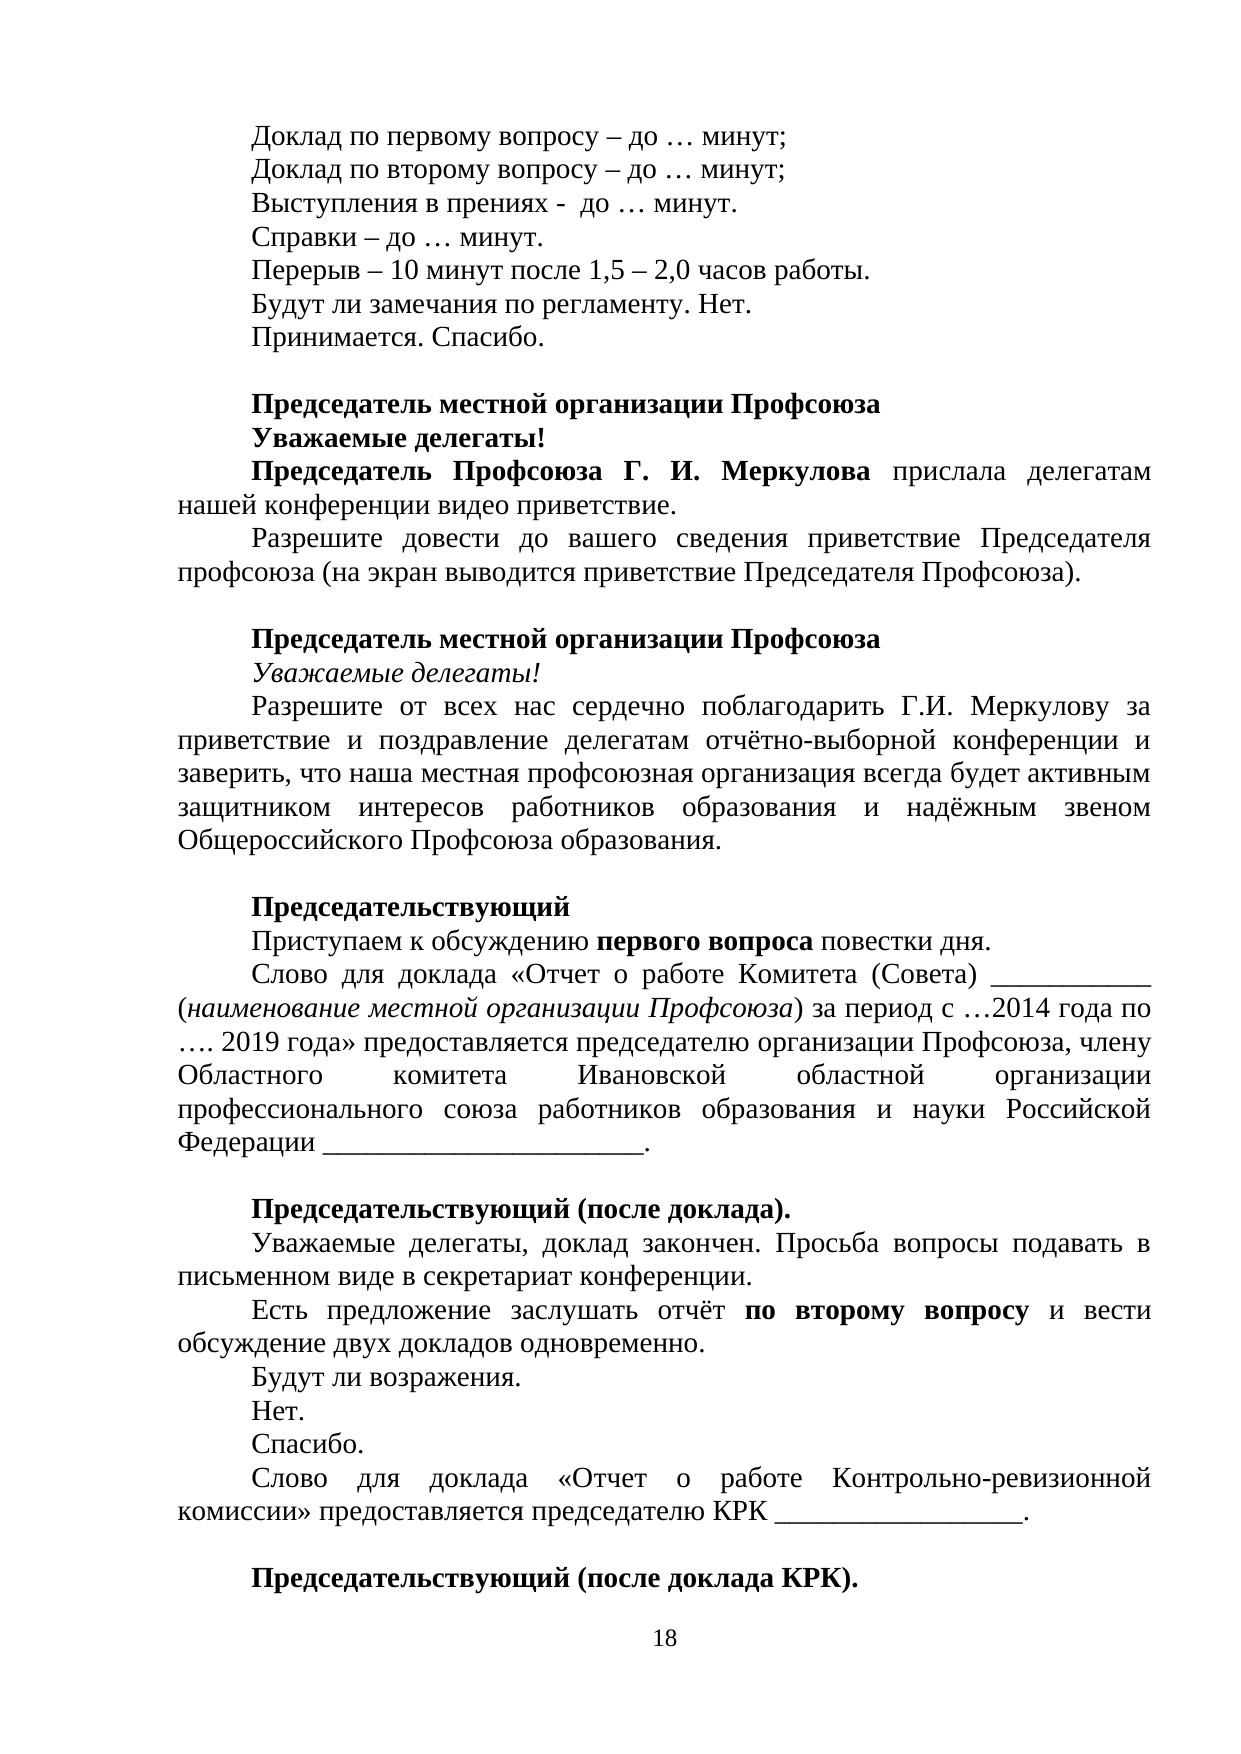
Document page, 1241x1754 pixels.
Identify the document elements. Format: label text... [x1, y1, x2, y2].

text Будут ли замечания по регламенту. Нет. [177, 286, 1152, 319]
text Разрешите от всех нас сердечно поблагодарить Г.И. Меркулову за приветствие и поздравление делегатам отчётно-выборной конференции и заверить, что наша местная профсоюзная организация всегда будет активным защитником интересов работников образования и надёжным звеном Общероссийского Профсоюза образования. [177, 688, 1152, 856]
text Уважаемые делегаты! [177, 420, 1152, 453]
text Уважаемые делегаты, доклад закончен. Просьба вопросы подавать в письменном виде в секретариат конференции. [177, 1225, 1152, 1292]
text Слово для доклада «Отчет о работе Контрольно-ревизионной комиссии» предоставляется председателю КРК _________________. [177, 1460, 1152, 1527]
text Председатель местной организации Профсоюза [177, 386, 1152, 420]
text Нет. [177, 1393, 1152, 1426]
text Слово для доклада «Отчет о работе Комитета (Совета) ___________ (наименование местной организации Профсоюза) за период с …2014 года по …. 2019 года» предоставляется председателю организации Профсоюза, члену Областного комитета Ивановской областной организации профессионального союза работников образования и науки Российской Федерации ______________________. [177, 957, 1152, 1158]
text Председатель местной организации Профсоюза [177, 621, 1152, 655]
text Уважаемые делегаты! [177, 655, 1152, 688]
text Спасибо. [177, 1426, 1152, 1460]
text Доклад по второму вопросу – до … минут; [177, 152, 1152, 185]
text Перерыв – 10 минут после 1,5 – 2,0 часов работы. [177, 252, 1152, 286]
text Разрешите довести до вашего сведения приветствие Председателя профсоюза (на экран выводится приветствие Председателя Профсоюза). [177, 521, 1152, 588]
text Справки – до … минут. [177, 219, 1152, 252]
text Председательствующий [177, 889, 1152, 923]
text Принимается. Спасибо. [177, 319, 1152, 353]
text Председатель Профсоюза Г. И. Меркулова прислала делегатам нашей конференции видео приветствие. [177, 453, 1152, 521]
text Приступаем к обсуждению первого вопроса повестки дня. [177, 923, 1152, 957]
text Председательствующий (после доклада КРК). [177, 1560, 1152, 1594]
text Выступления в прениях - до … минут. [177, 185, 1152, 219]
text Будут ли возражения. [177, 1359, 1152, 1393]
text Доклад по первому вопросу – до … минут; [177, 118, 1152, 152]
text Председательствующий (после доклада). [177, 1191, 1152, 1225]
text Есть предложение заслушать отчёт по второму вопросу и вести обсуждение двух докладов одновременно. [177, 1292, 1152, 1359]
